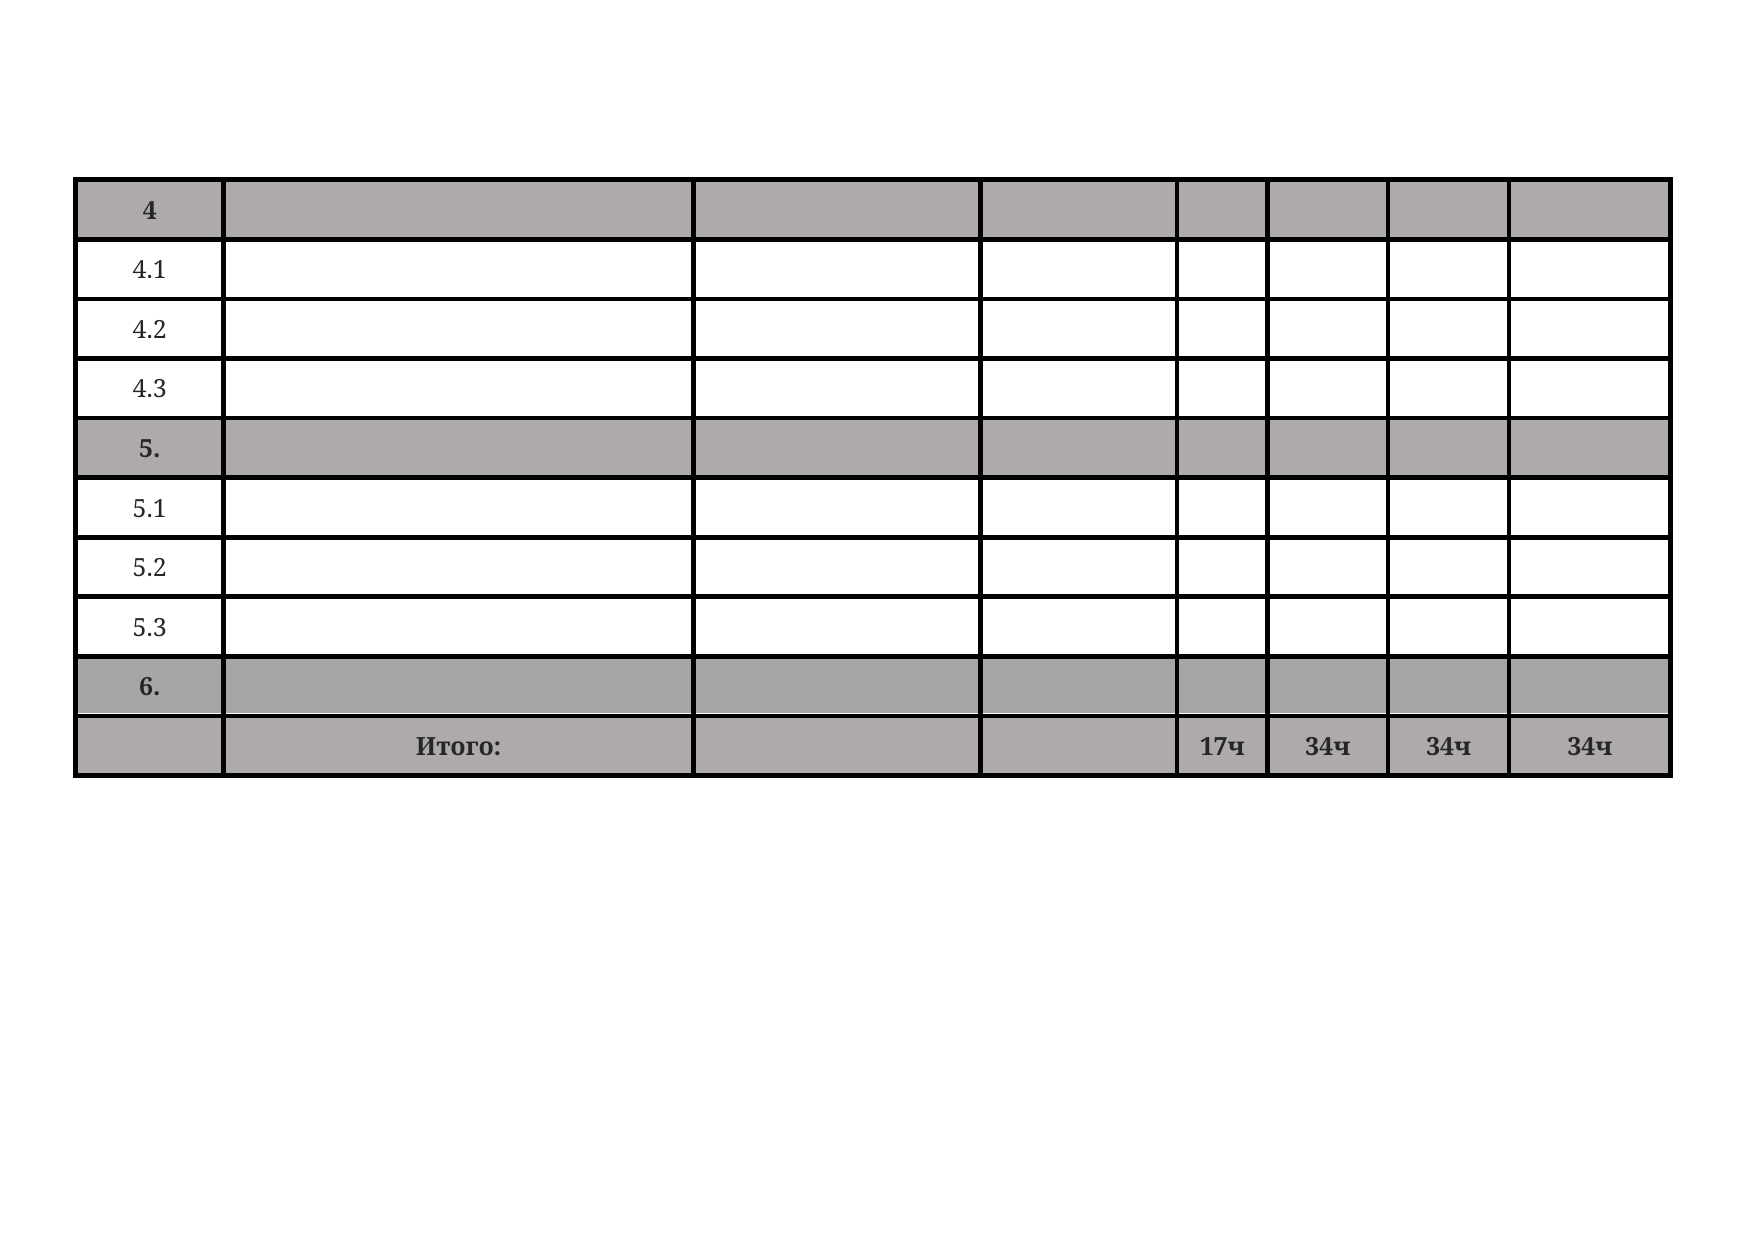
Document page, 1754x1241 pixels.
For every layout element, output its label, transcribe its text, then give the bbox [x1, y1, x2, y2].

table_cell 4.1 [78, 242, 221, 296]
table_cell [1511, 420, 1668, 475]
table_cell [1179, 361, 1265, 416]
table_cell [983, 361, 1175, 416]
table_cell [1179, 480, 1265, 535]
table_cell [696, 242, 978, 296]
table_cell [1511, 659, 1668, 713]
table_cell [1390, 420, 1507, 475]
table_cell [983, 718, 1175, 773]
table_cell [1390, 182, 1507, 237]
table_cell [1270, 540, 1386, 594]
table_cell [1179, 659, 1265, 713]
table_cell [983, 480, 1175, 535]
table_cell [1179, 182, 1265, 237]
table_cell [1511, 480, 1668, 535]
table_cell [1179, 540, 1265, 594]
table_cell [1179, 420, 1265, 475]
table_cell 5.2 [78, 540, 221, 594]
table_cell [1270, 182, 1386, 237]
table_cell [226, 599, 691, 654]
table_cell [1390, 301, 1507, 356]
table_cell [983, 659, 1175, 713]
table_cell [226, 361, 691, 416]
table_cell [696, 361, 978, 416]
table_cell [983, 182, 1175, 237]
table_cell [1390, 242, 1507, 296]
table_cell Итого: [226, 718, 691, 773]
table_cell [226, 242, 691, 296]
table_cell [696, 659, 978, 713]
table_cell [983, 420, 1175, 475]
table_cell 34ч [1270, 718, 1386, 773]
table_cell [1390, 659, 1507, 713]
table_cell [1511, 361, 1668, 416]
table_cell [1390, 540, 1507, 594]
table_cell [1511, 182, 1668, 237]
table_cell [1270, 420, 1386, 475]
table_cell [1179, 599, 1265, 654]
table_cell [226, 659, 691, 713]
table_cell [1511, 242, 1668, 296]
table_cell [696, 301, 978, 356]
table_cell [1270, 361, 1386, 416]
table_cell [983, 599, 1175, 654]
table_cell [1270, 242, 1386, 296]
table_cell 4.2 [78, 301, 221, 356]
table_cell 17ч [1179, 718, 1265, 773]
table_cell 4 [78, 182, 221, 237]
table_cell [696, 599, 978, 654]
table_cell [1270, 480, 1386, 535]
table_cell [226, 420, 691, 475]
table_cell [983, 540, 1175, 594]
table_cell [696, 420, 978, 475]
table_cell [1390, 599, 1507, 654]
table_cell 5.1 [78, 480, 221, 535]
table_cell [696, 718, 978, 773]
table_cell [1511, 301, 1668, 356]
table_cell [696, 540, 978, 594]
table_cell [1390, 361, 1507, 416]
table_cell [983, 242, 1175, 296]
table_cell [78, 718, 221, 773]
table_cell [226, 540, 691, 594]
table_cell 5.3 [78, 599, 221, 654]
table_cell [1270, 301, 1386, 356]
table_cell [1390, 480, 1507, 535]
table_cell [1270, 599, 1386, 654]
table_cell [696, 480, 978, 535]
table_cell 34ч [1511, 718, 1668, 773]
table_cell 5. [78, 420, 221, 475]
table_cell [1511, 599, 1668, 654]
table_cell 34ч [1390, 718, 1507, 773]
table_cell 4.3 [78, 361, 221, 416]
table_cell 6. [78, 659, 221, 713]
table_cell [1179, 242, 1265, 296]
table_cell [1270, 659, 1386, 713]
table_cell [1511, 540, 1668, 594]
table_cell [226, 480, 691, 535]
table_cell [696, 182, 978, 237]
table_cell [1179, 301, 1265, 356]
table_cell [983, 301, 1175, 356]
table_cell [226, 182, 691, 237]
table_cell [226, 301, 691, 356]
